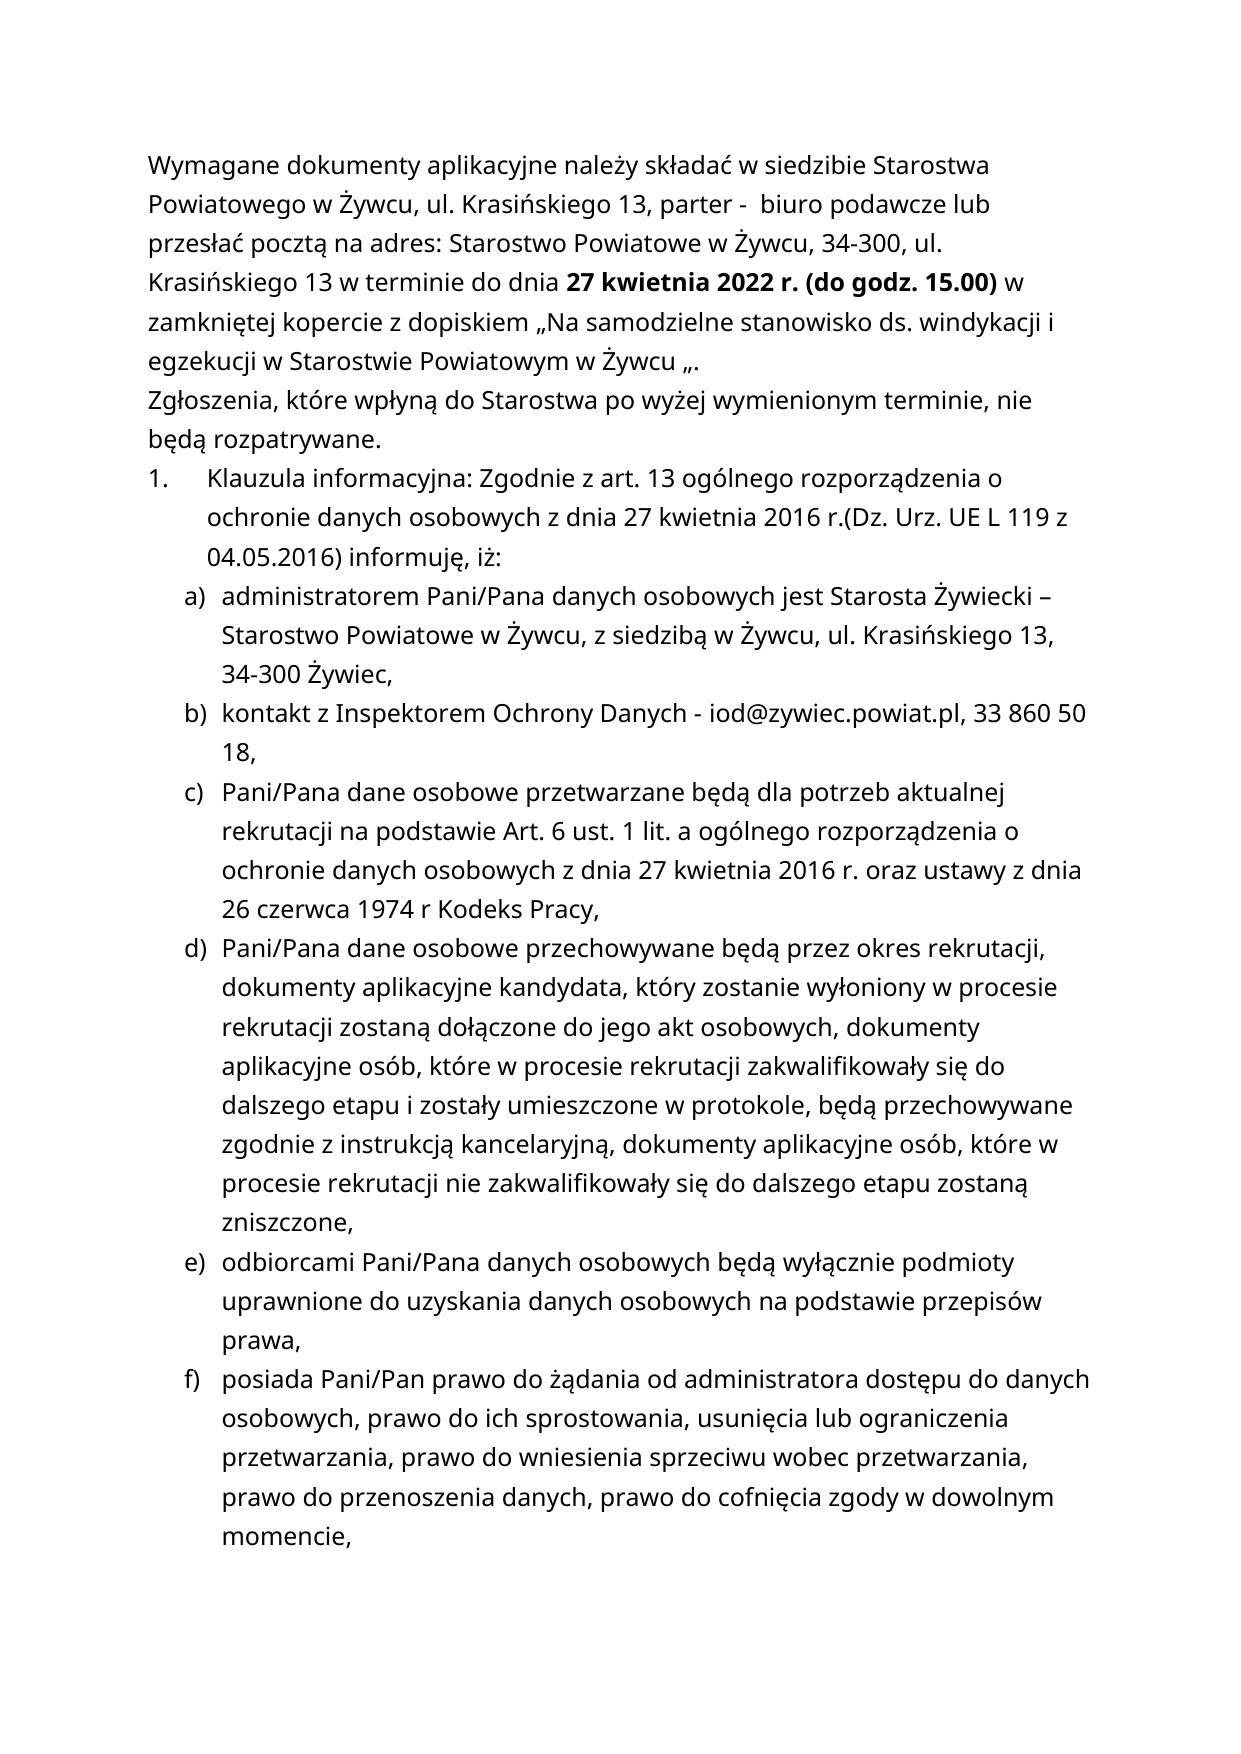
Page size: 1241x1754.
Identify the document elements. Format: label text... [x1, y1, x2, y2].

text Wymagane dokumenty aplikacyjne należy składać w siedzibie Starostwa Powiatowego w Żywcu, ul. Krasińskiego 13, parter - biuro podawcze lub przesłać pocztą na adres: Starostwo Powiatowe w Żywcu, 34-300, ul. Krasińskiego 13 w terminie do dnia 27 kwietnia 2022 r. (do godz. 15.00) w zamkniętej kopercie z dopiskiem „Na samodzielne stanowisko ds. windykacji i egzekucji w Starostwie Powiatowym w Żywcu „. [148, 148, 1093, 377]
list Pani/Pana dane osobowe przetwarzane będą dla potrzeb aktualnej rekrutacji na podstawie Art. 6 ust. 1 lit. a ogólnego rozporządzenia o ochronie danych osobowych z dnia 27 kwietnia 2016 r. oraz ustawy z dnia 26 czerwca 1974 r Kodeks Pracy, [184, 774, 1093, 926]
list Klauzula informacyjna: Zgodnie z art. 13 ogólnego rozporządzenia o ochronie danych osobowych z dnia 27 kwietnia 2016 r.(Dz. Urz. UE L 119 z 04.05.2016) informuję, iż: [148, 461, 1093, 573]
list odbiorcami Pani/Pana danych osobowych będą wyłącznie podmioty uprawnione do uzyskania danych osobowych na podstawie przepisów prawa, [184, 1244, 1093, 1357]
list Pani/Pana dane osobowe przechowywane będą przez okres rekrutacji, dokumenty aplikacyjne kandydata, który zostanie wyłoniony w procesie rekrutacji zostaną dołączone do jego akt osobowych, dokumenty aplikacyjne osób, które w procesie rekrutacji zakwalifikowały się do dalszego etapu i zostały umieszczone w protokole, będą przechowywane zgodnie z instrukcją kancelaryjną, dokumenty aplikacyjne osób, które w procesie rekrutacji nie zakwalifikowały się do dalszego etapu zostaną zniszczone, [184, 931, 1093, 1239]
list kontakt z Inspektorem Ochrony Danych - iod@zywiec.powiat.pl, 33 860 50 18, [184, 696, 1093, 769]
list posiada Pani/Pan prawo do żądania od administratora dostępu do danych osobowych, prawo do ich sprostowania, usunięcia lub ograniczenia przetwarzania, prawo do wniesienia sprzeciwu wobec przetwarzania, prawo do przenoszenia danych, prawo do cofnięcia zgody w dowolnym momencie, [184, 1362, 1093, 1552]
text Zgłoszenia, które wpłyną do Starostwa po wyżej wymienionym terminie, nie będą rozpatrywane. [148, 383, 1093, 456]
list administratorem Pani/Pana danych osobowych jest Starosta Żywiecki – Starostwo Powiatowe w Żywcu, z siedzibą w Żywcu, ul. Krasińskiego 13, 34-300 Żywiec, [184, 578, 1093, 691]
